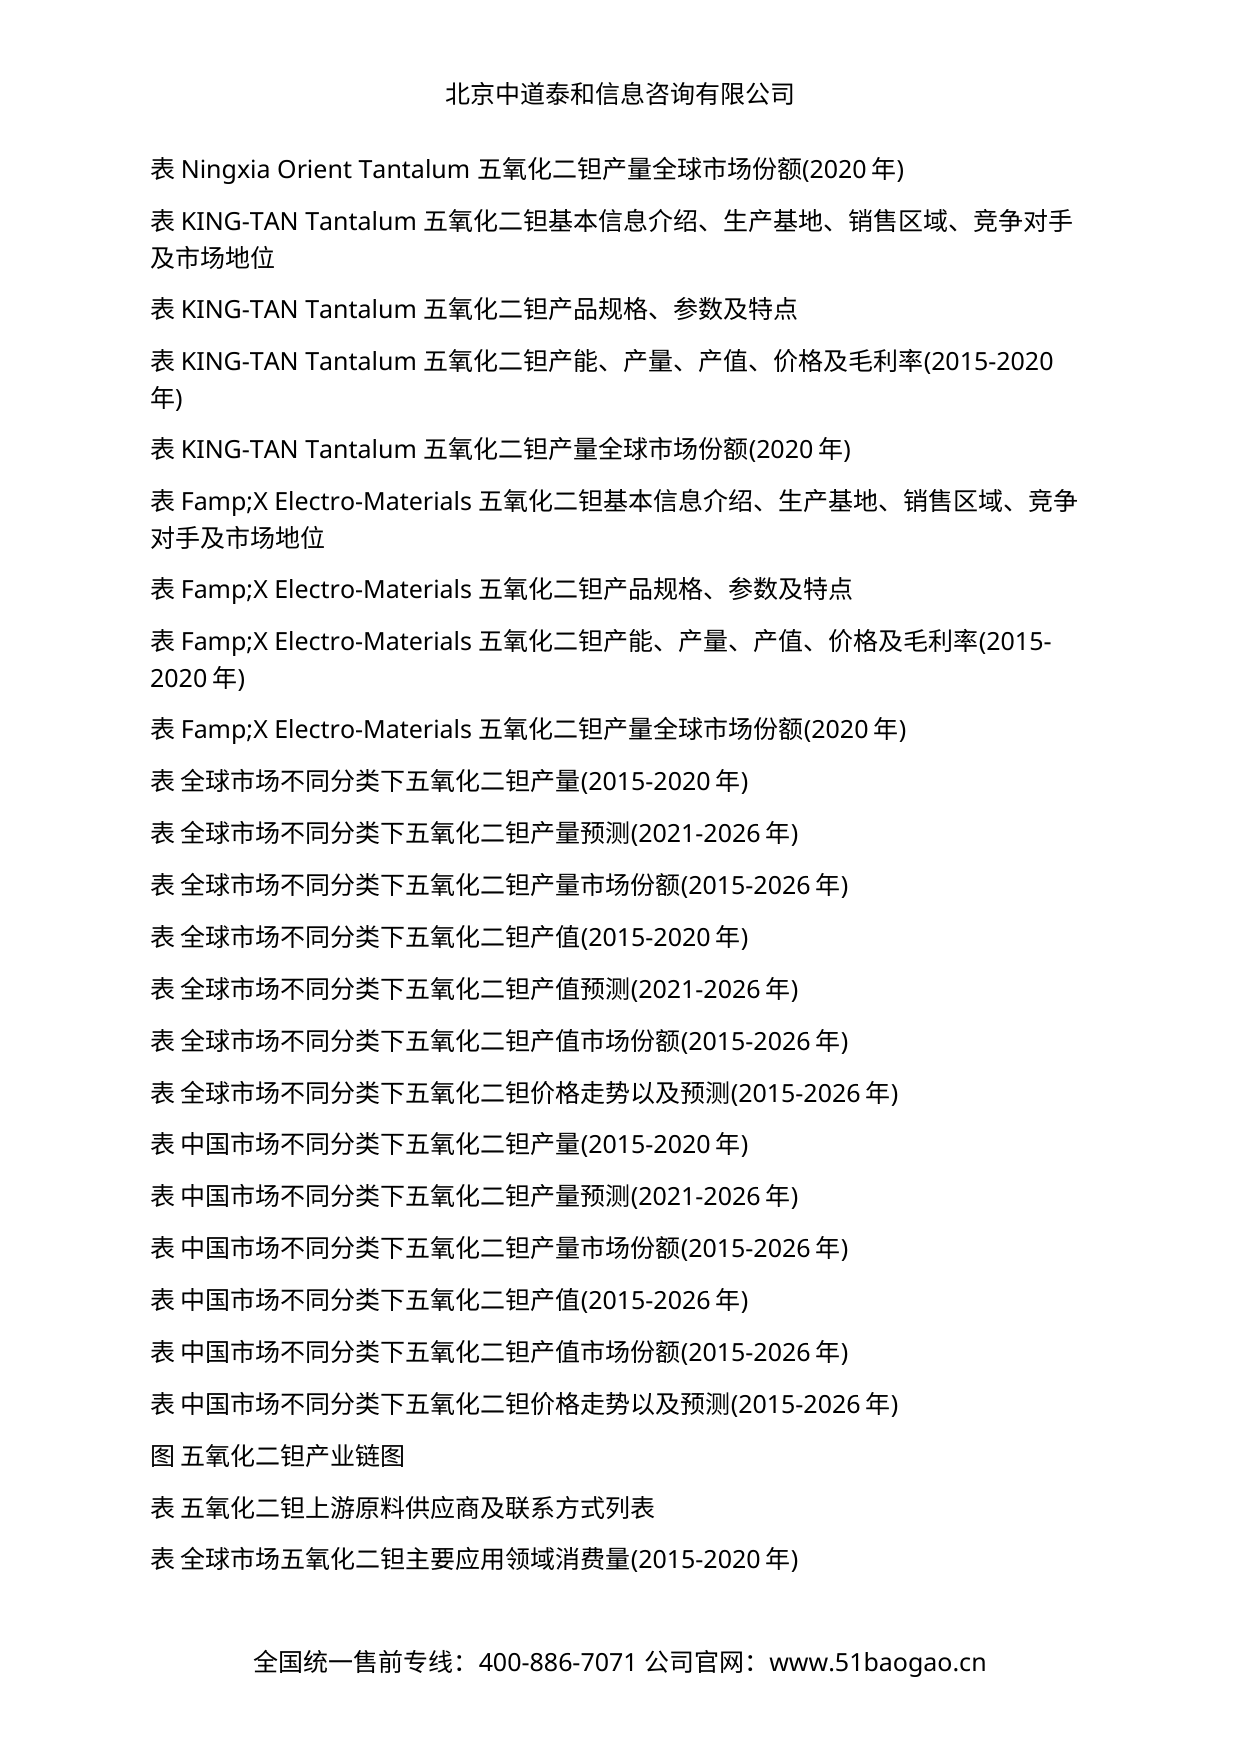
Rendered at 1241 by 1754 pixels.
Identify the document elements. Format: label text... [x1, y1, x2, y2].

text 表 Famp;X Electro-Materials 五氧化二钽产品规格、参数及特点 [150, 570, 1090, 606]
text 表 全球市场五氧化二钽主要应用领域消费量(2015-2020年) [150, 1540, 1090, 1576]
text 表 全球市场不同分类下五氧化二钽产量市场份额(2015-2026年) [150, 866, 1090, 902]
text 表 全球市场不同分类下五氧化二钽产值市场份额(2015-2026年) [150, 1021, 1090, 1057]
text 表 中国市场不同分类下五氧化二钽价格走势以及预测(2015-2026年) [150, 1384, 1090, 1421]
text 表 全球市场不同分类下五氧化二钽价格走势以及预测(2015-2026年) [150, 1073, 1090, 1109]
text 表 五氧化二钽上游原料供应商及联系方式列表 [150, 1488, 1090, 1524]
text 表 全球市场不同分类下五氧化二钽产值预测(2021-2026年) [150, 969, 1090, 1006]
text 图 五氧化二钽产业链图 [150, 1436, 1090, 1472]
text 表 Ningxia Orient Tantalum 五氧化二钽产量全球市场份额(2020年) [150, 150, 1090, 186]
text 表 KING-TAN Tantalum 五氧化二钽产量全球市场份额(2020年) [150, 430, 1090, 466]
text 表 中国市场不同分类下五氧化二钽产值(2015-2026年) [150, 1281, 1090, 1317]
text 表 Famp;X Electro-Materials 五氧化二钽产能、产量、产值、价格及毛利率(2015-2020年) [150, 622, 1090, 694]
text 表 Famp;X Electro-Materials 五氧化二钽基本信息介绍、生产基地、销售区域、竞争对手及市场地位 [150, 482, 1090, 554]
text 表 Famp;X Electro-Materials 五氧化二钽产量全球市场份额(2020年) [150, 710, 1090, 746]
text 表 全球市场不同分类下五氧化二钽产值(2015-2020年) [150, 917, 1090, 954]
text 表 全球市场不同分类下五氧化二钽产量预测(2021-2026年) [150, 814, 1090, 850]
text 表 中国市场不同分类下五氧化二钽产量市场份额(2015-2026年) [150, 1229, 1090, 1265]
text 表 全球市场不同分类下五氧化二钽产量(2015-2020年) [150, 762, 1090, 798]
text 表 KING-TAN Tantalum 五氧化二钽产能、产量、产值、价格及毛利率(2015-2020年) [150, 342, 1090, 414]
text 表 KING-TAN Tantalum 五氧化二钽基本信息介绍、生产基地、销售区域、竞争对手及市场地位 [150, 202, 1090, 274]
text 表 KING-TAN Tantalum 五氧化二钽产品规格、参数及特点 [150, 290, 1090, 326]
text 表 中国市场不同分类下五氧化二钽产量(2015-2020年) [150, 1125, 1090, 1161]
text 表 中国市场不同分类下五氧化二钽产量预测(2021-2026年) [150, 1177, 1090, 1213]
text 表 中国市场不同分类下五氧化二钽产值市场份额(2015-2026年) [150, 1332, 1090, 1369]
